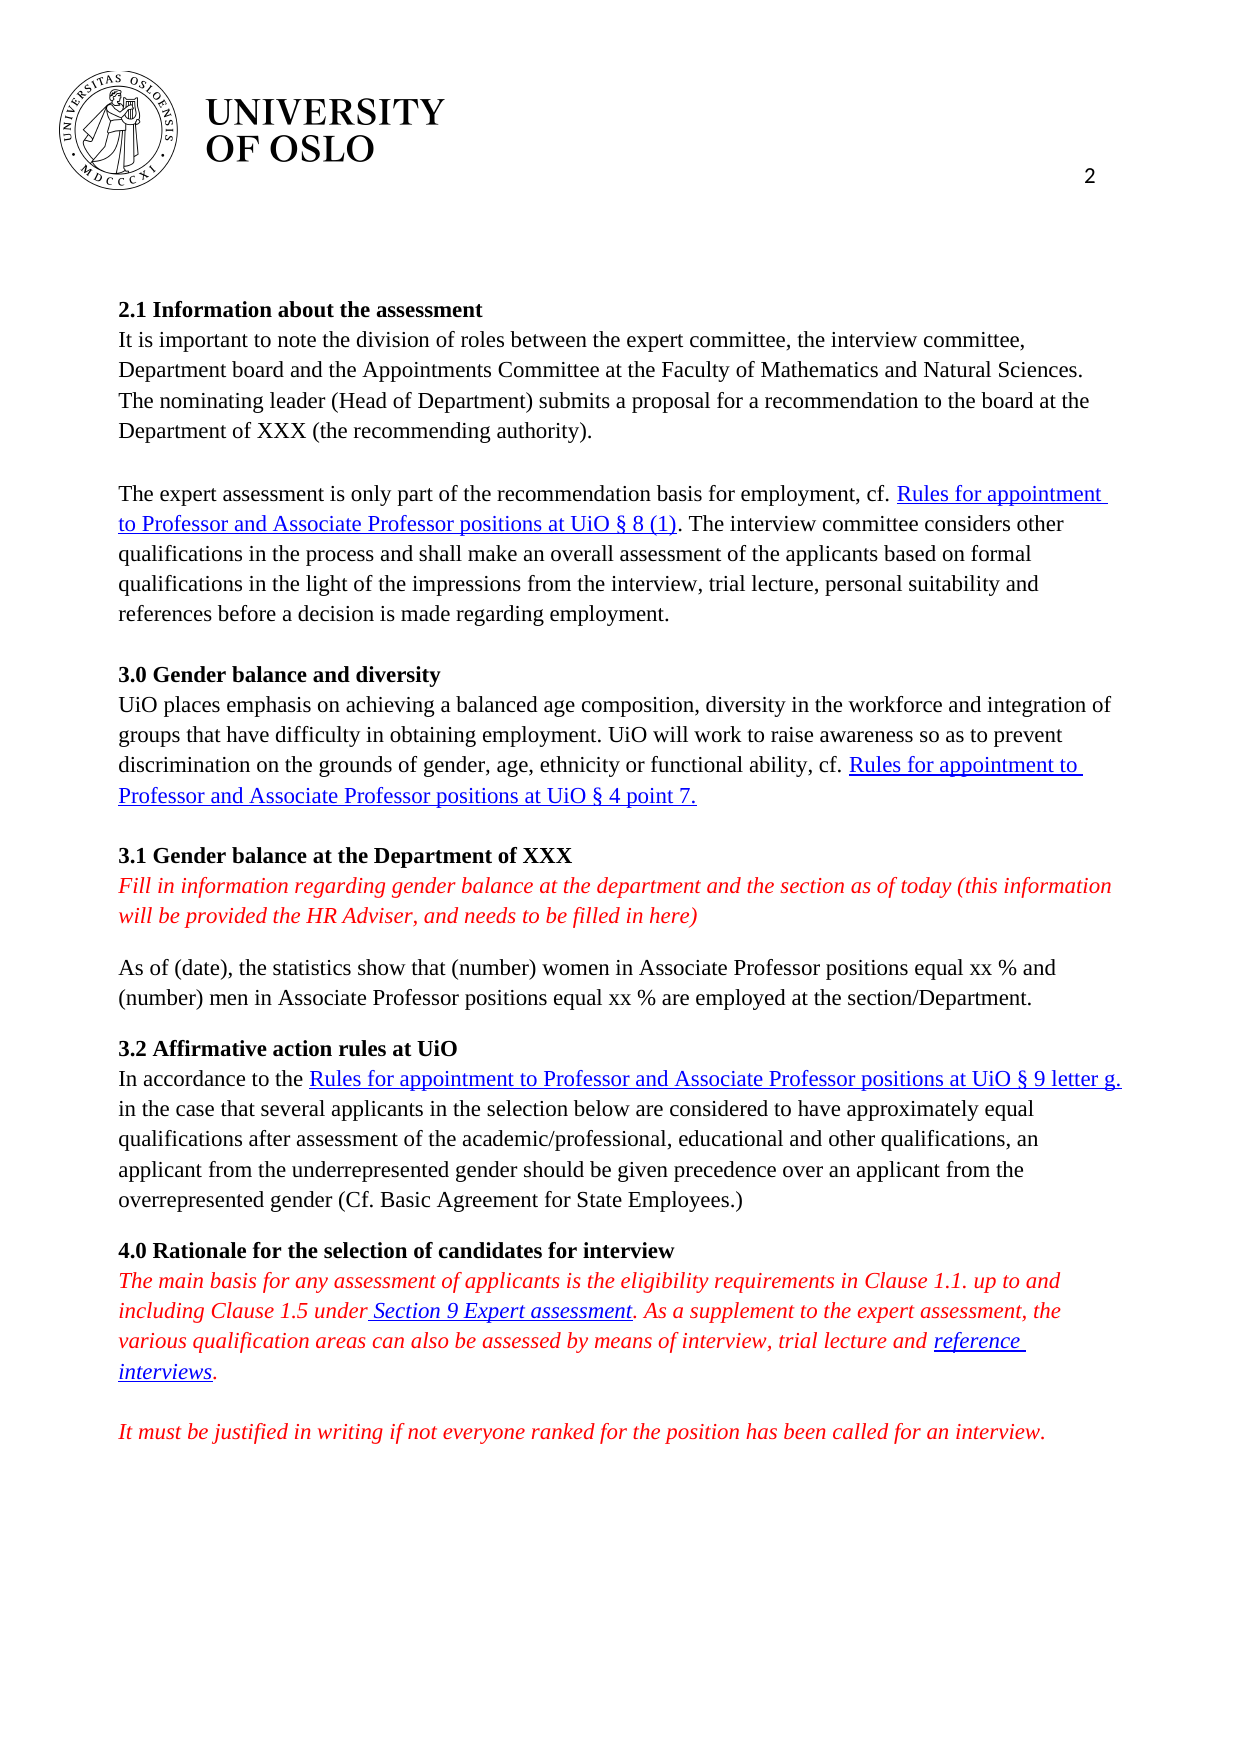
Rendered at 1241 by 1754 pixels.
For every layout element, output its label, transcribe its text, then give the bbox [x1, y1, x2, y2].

text 3.1 Gender balance at the Department of XXX [118, 842, 1122, 868]
text 3.0 Gender balance and diversity [118, 631, 1122, 687]
text The main basis for any assessment of applicants is the eligibility requirements in Clause 1.1. up to and including Clause 1.5 under Section 9 Expert assessment. As a supplement to the expert assessment, the various qualification areas can also be assessed by means of interview, trial lecture and reference interviews. [118, 1267, 1122, 1384]
text It is important to note the division of roles between the expert committee, the interview committee, Department board and the Appointments Committee at the Faculty of Mathematics and Natural Sciences. The nominating leader (Head of Department) submits a proposal for a recommendation to the board at the Department of XXX (the recommending authority). [118, 326, 1122, 475]
text It must be justified in writing if not everyone ranked for the position has been called for an interview. [118, 1418, 1122, 1444]
text As of (date), the statistics show that (number) women in Associate Professor positions equal xx % and (number) men in Associate Professor positions equal xx % are employed at the section/Department. [118, 953, 1122, 1010]
text Fill in information regarding gender balance at the department and the section as of today (this information will be provided the HR Adviser, and needs to be filled in here) [118, 872, 1122, 929]
picture [59, 71, 445, 190]
text UiO places emphasis on achieving a balanced age composition, diversity in the workforce and integration of groups that have difficulty in obtaining employment. UiO will work to raise awareness so as to prevent discrimination on the grounds of gender, age, ethnicity or functional ability, cf. Rules for appointment to Professor and Associate Professor positions at UiO § 4 point 7. [118, 691, 1122, 808]
text 2.1 Information about the assessment [118, 266, 1122, 322]
text 3.2 Affirmative action rules at UiO In accordance to the Rules for appointment to Professor and Associate Professor positions at UiO § 9 letter g. in the case that several applicants in the selection below are considered to have approximately equal qualifications after assessment of the academic/professional, educational and other qualifications, an applicant from the underrepresented gender should be given precedence over an applicant from the overrepresented gender (Cf. Basic Agreement for State Employees.) [118, 1035, 1122, 1212]
text 4.0 Rationale for the selection of candidates for interview [118, 1237, 1122, 1263]
text The expert assessment is only part of the recommendation basis for employment, cf. Rules for appointment to Professor and Associate Professor positions at UiO § 8 (1). The interview committee considers other qualifications in the process and shall make an overall assessment of the applicants based on formal qualifications in the light of the impressions from the interview, trial lecture, personal suitability and references before a decision is made regarding employment. [118, 479, 1122, 627]
